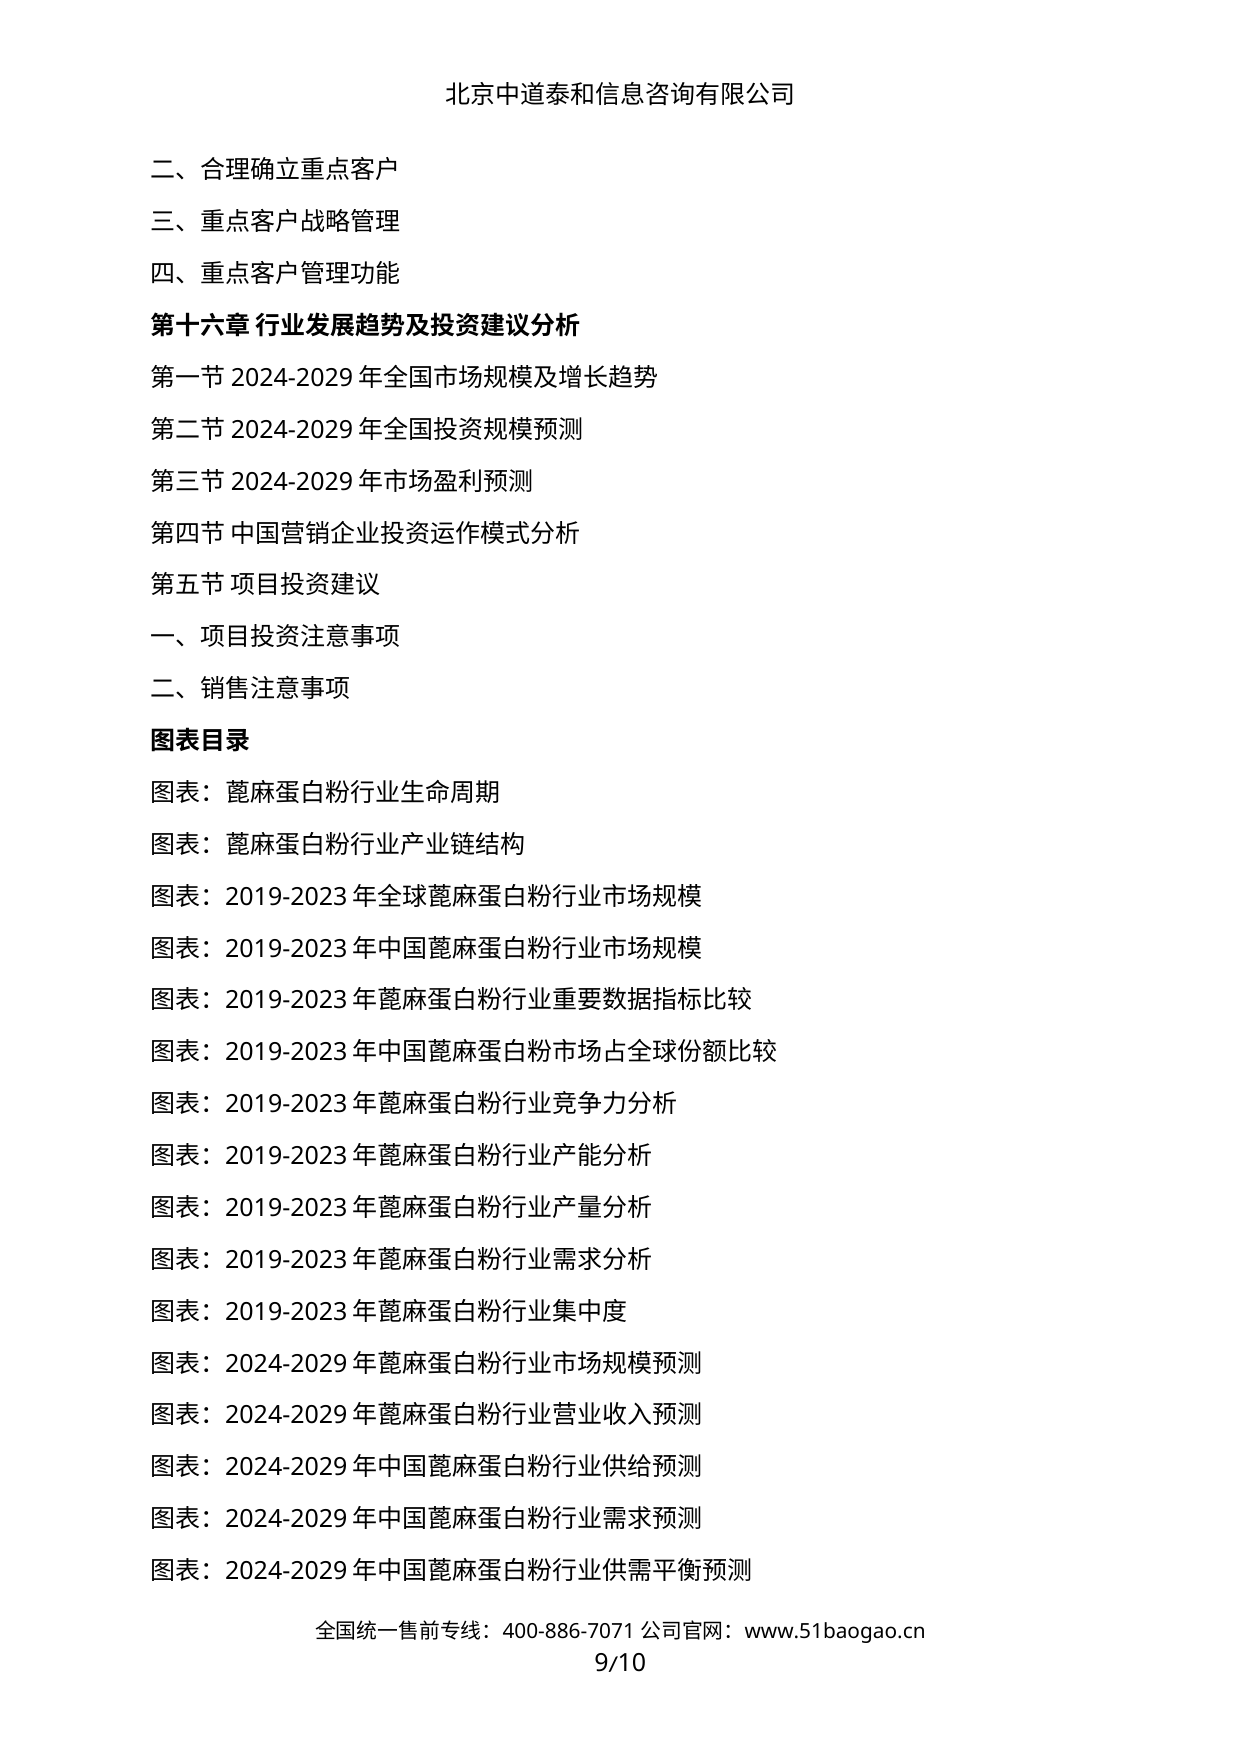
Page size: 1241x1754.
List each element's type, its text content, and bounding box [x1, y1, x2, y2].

text 图表：2019-2023年蓖麻蛋白粉行业产能分析 [150, 1136, 1090, 1172]
text 第二节 2024-2029年全国投资规模预测 [150, 409, 1090, 446]
text 第三节 2024-2029年市场盈利预测 [150, 461, 1090, 497]
text 图表：2019-2023年蓖麻蛋白粉行业重要数据指标比较 [150, 980, 1090, 1016]
text 第四节 中国营销企业投资运作模式分析 [150, 513, 1090, 549]
text 二、合理确立重点客户 [150, 150, 1090, 186]
text 图表目录 [150, 721, 1090, 757]
text 图表：2019-2023年中国蓖麻蛋白粉行业市场规模 [150, 928, 1090, 964]
text 图表：蓖麻蛋白粉行业生命周期 [150, 772, 1090, 809]
text 二、销售注意事项 [150, 669, 1090, 705]
text 图表：2019-2023年中国蓖麻蛋白粉市场占全球份额比较 [150, 1032, 1090, 1068]
text 图表：2024-2029年中国蓖麻蛋白粉行业供给预测 [150, 1447, 1090, 1483]
text 第一节 2024-2029年全国市场规模及增长趋势 [150, 357, 1090, 394]
text 图表：2019-2023年蓖麻蛋白粉行业集中度 [150, 1291, 1090, 1327]
text 图表：2019-2023年蓖麻蛋白粉行业需求分析 [150, 1239, 1090, 1276]
text 图表：蓖麻蛋白粉行业产业链结构 [150, 824, 1090, 861]
text 图表：2019-2023年蓖麻蛋白粉行业产量分析 [150, 1187, 1090, 1224]
text 图表：2019-2023年全球蓖麻蛋白粉行业市场规模 [150, 876, 1090, 912]
text 四、重点客户管理功能 [150, 254, 1090, 290]
text 图表：2024-2029年中国蓖麻蛋白粉行业需求预测 [150, 1499, 1090, 1535]
text 一、项目投资注意事项 [150, 617, 1090, 653]
text 第五节 项目投资建议 [150, 565, 1090, 601]
text 图表：2019-2023年蓖麻蛋白粉行业竞争力分析 [150, 1084, 1090, 1120]
text 三、重点客户战略管理 [150, 202, 1090, 238]
text 图表：2024-2029年中国蓖麻蛋白粉行业供需平衡预测 [150, 1551, 1090, 1587]
text 第十六章 行业发展趋势及投资建议分析 [150, 306, 1090, 342]
text 图表：2024-2029年蓖麻蛋白粉行业市场规模预测 [150, 1343, 1090, 1379]
text 图表：2024-2029年蓖麻蛋白粉行业营业收入预测 [150, 1395, 1090, 1431]
